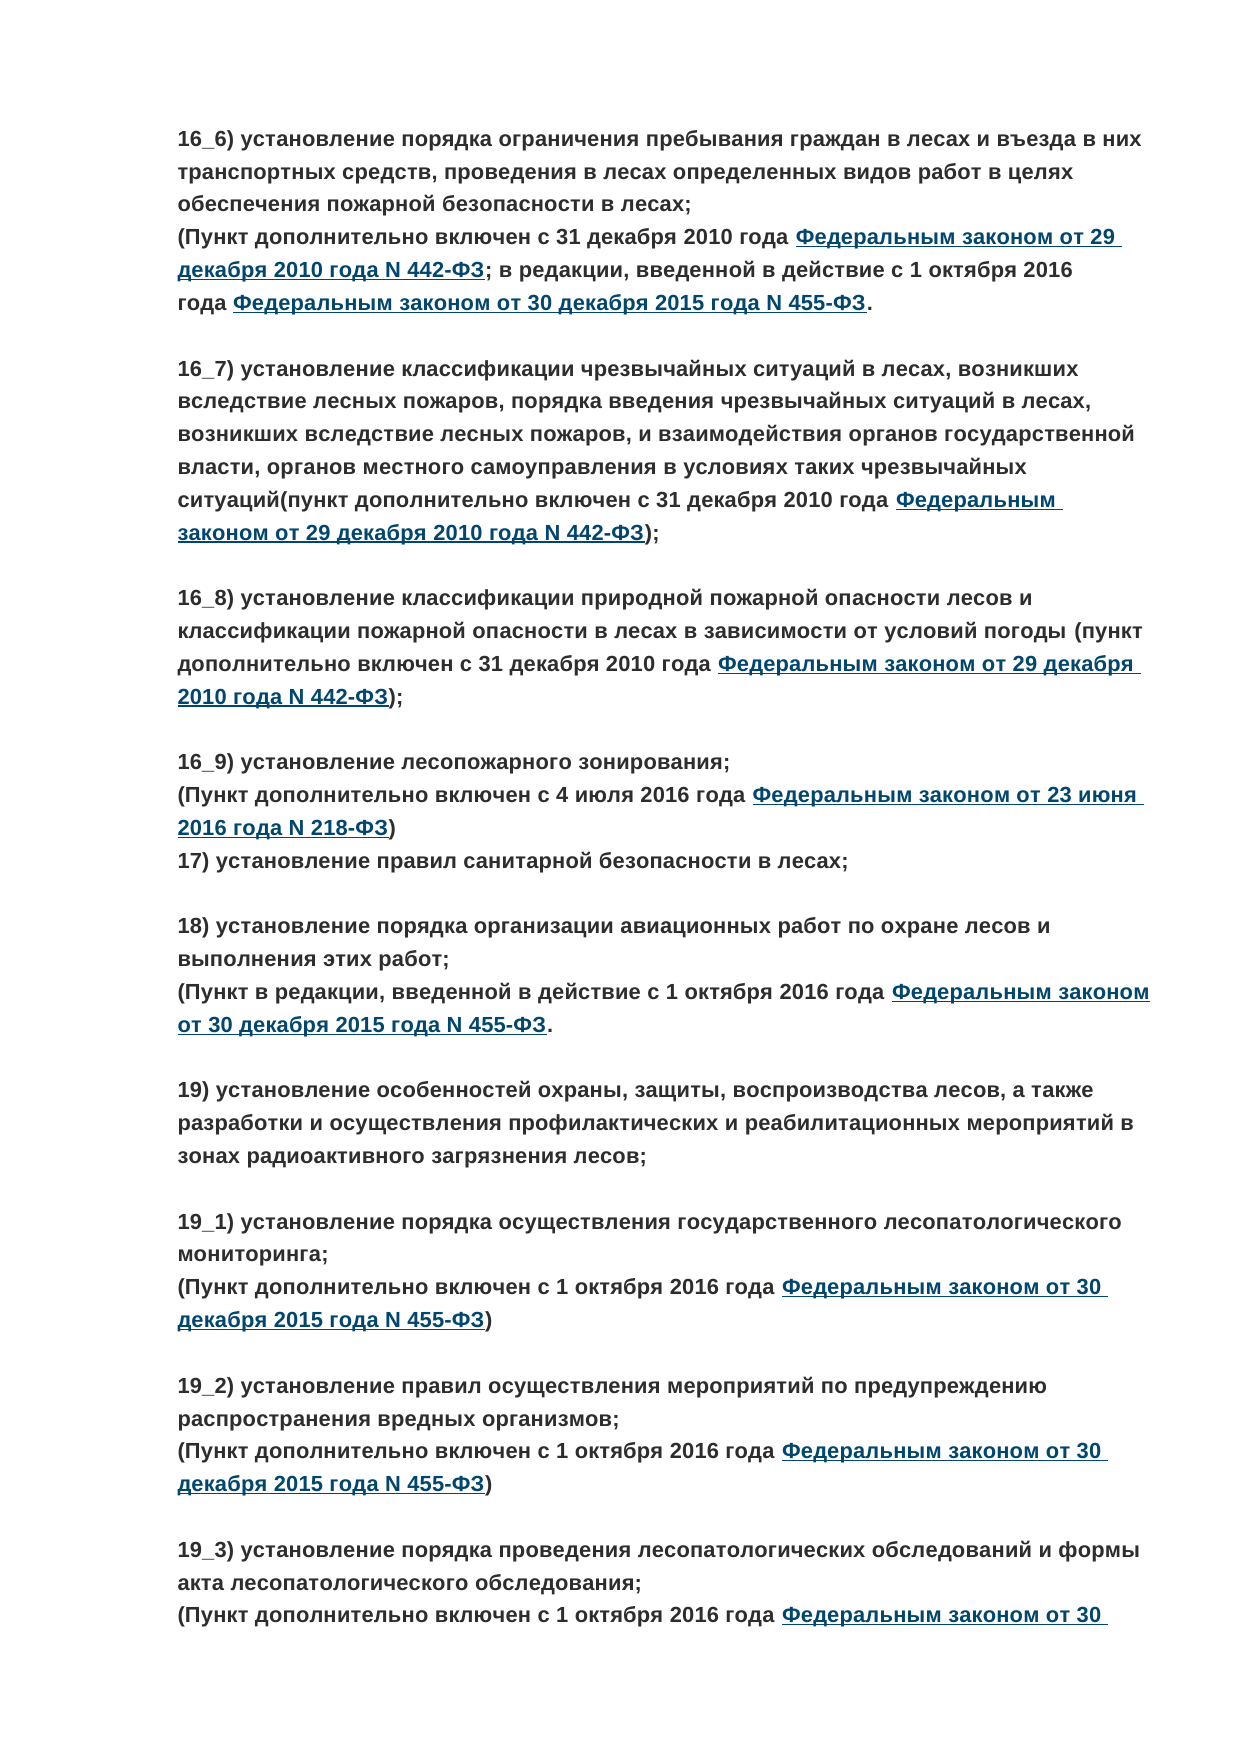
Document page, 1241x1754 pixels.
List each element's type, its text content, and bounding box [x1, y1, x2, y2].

text 16_6) установление порядка ограничения пребывания граждан в лесах и въезда в них транспортных средств, проведения в лесах определенных видов работ в целях обеспечения пожарной безопасности в лесах; (Пункт дополнительно включен с 31 декабря 2010 года Федеральным законом от 29 декабря 2010 года N 442-ФЗ; в редакции, введенной в действие с 1 октября 2016 года Федеральным законом от 30 декабря 2015 года N 455-ФЗ. [177, 118, 1152, 348]
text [177, 1529, 1152, 1627]
text 16_8) установление классификации природной пожарной опасности лесов и классификации пожарной опасности в лесах в зависимости от условий погоды (пункт дополнительно включен с 31 декабря 2010 года Федеральным законом от 29 декабря 2010 года N 442-ФЗ); [177, 577, 1152, 742]
text 17) установление правил санитарной безопасности в лесах; [177, 840, 1152, 906]
text 19_2) установление правил осуществления мероприятий по предупреждению распространения вредных организмов; (Пункт дополнительно включен с 1 октября 2016 года Федеральным законом от 30 декабря 2015 года N 455-ФЗ) [177, 1365, 1152, 1529]
text 18) установление порядка организации авиационных работ по охране лесов и выполнения этих работ; (Пункт в редакции, введенной в действие с 1 октября 2016 года Федеральным законом от 30 декабря 2015 года N 455-ФЗ. [177, 906, 1152, 1070]
text 19_1) установление порядка осуществления государственного лесопатологического мониторинга; (Пункт дополнительно включен с 1 октября 2016 года Федеральным законом от 30 декабря 2015 года N 455-ФЗ) [177, 1201, 1152, 1365]
text 16_9) установление лесопожарного зонирования; (Пункт дополнительно включен с 4 июля 2016 года Федеральным законом от 23 июня 2016 года N 218-ФЗ) [177, 742, 1152, 840]
text 19) установление особенностей охраны, защиты, воспроизводства лесов, а также разработки и осуществления профилактических и реабилитационных мероприятий в зонах радиоактивного загрязнения лесов; [177, 1070, 1152, 1201]
text 16_7) установление классификации чрезвычайных ситуаций в лесах, возникших вследствие лесных пожаров, порядка введения чрезвычайных ситуаций в лесах, возникших вследствие лесных пожаров, и взаимодействия органов государственной власти, органов местного самоуправления в условиях таких чрезвычайных ситуаций(пункт дополнительно включен с 31 декабря 2010 года Федеральным законом от 29 декабря 2010 года N 442-ФЗ); [177, 348, 1152, 577]
